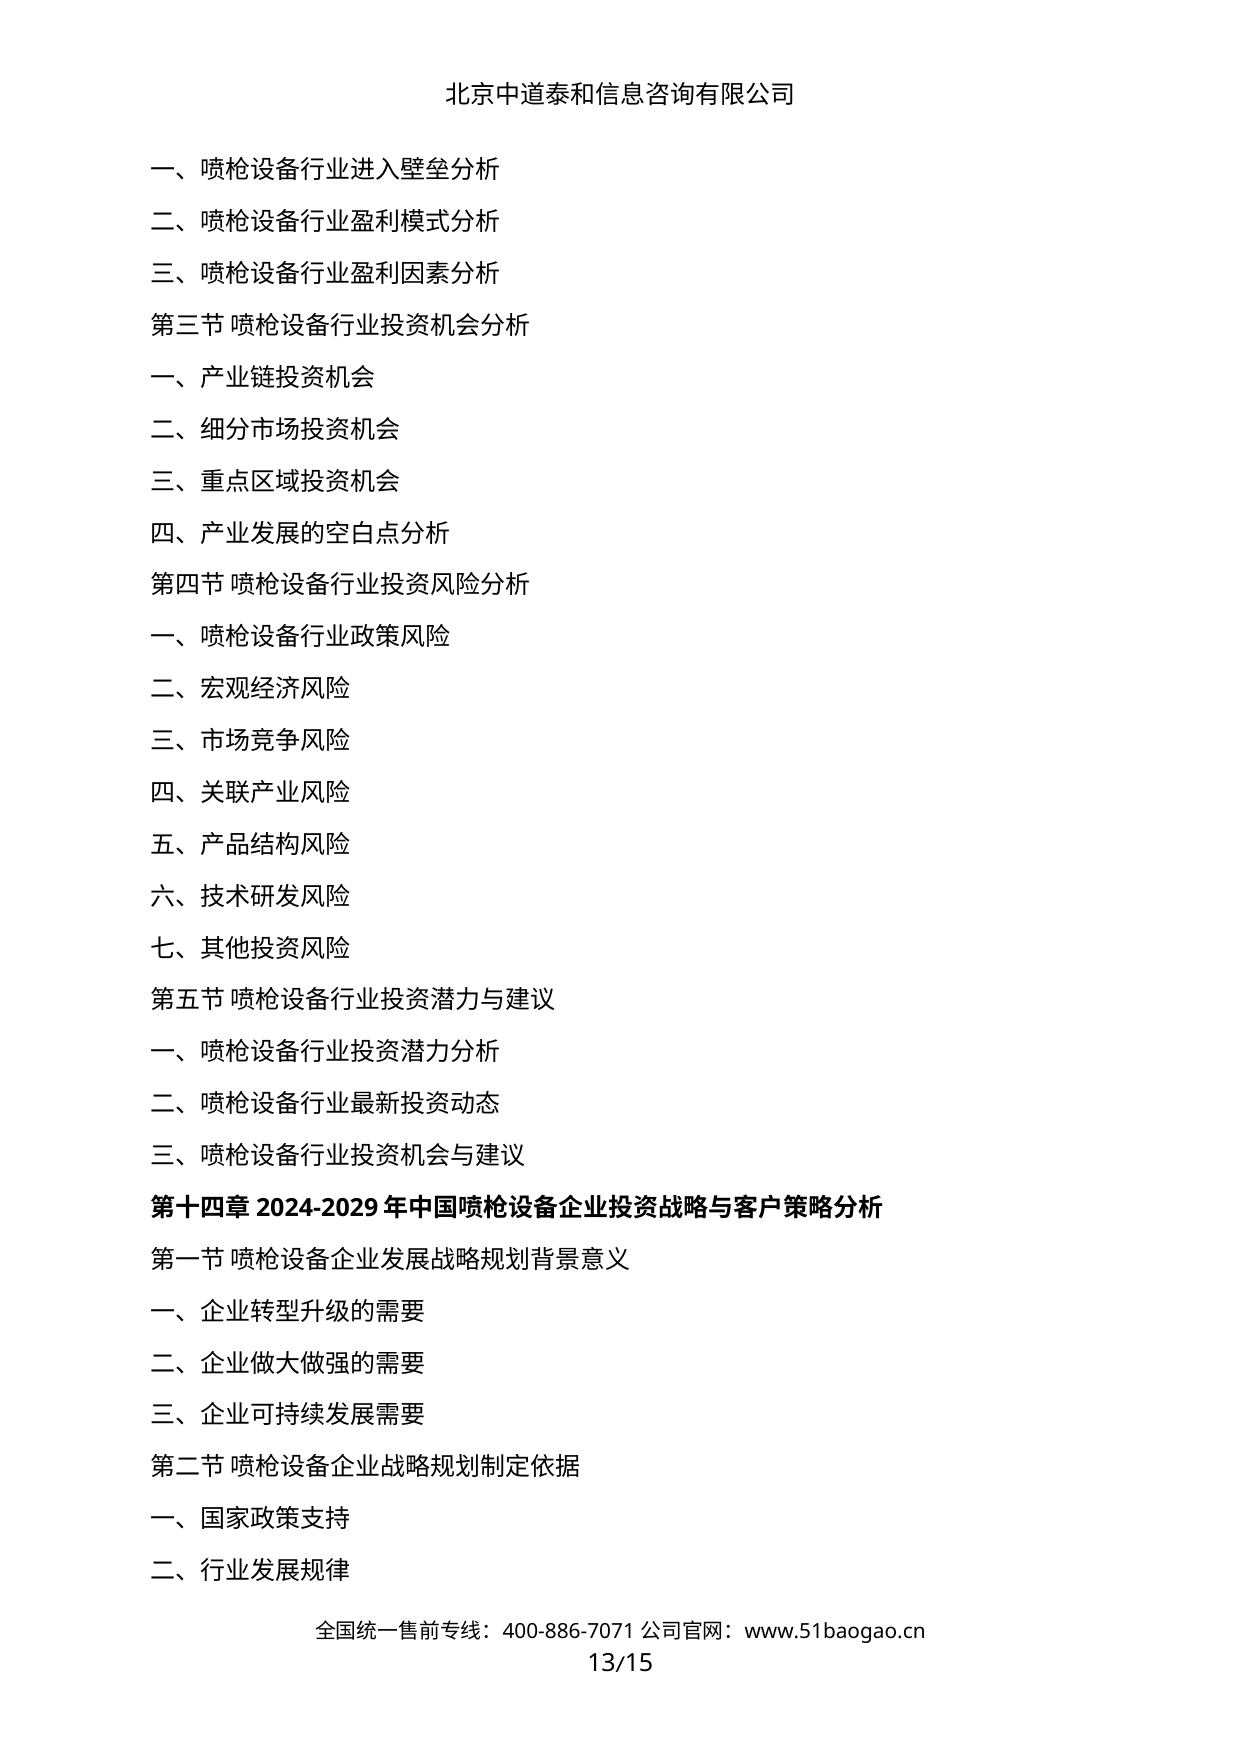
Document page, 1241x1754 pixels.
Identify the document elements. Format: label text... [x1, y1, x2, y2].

text 一、喷枪设备行业投资潜力分析 [150, 1032, 1090, 1068]
text 三、企业可持续发展需要 [150, 1395, 1090, 1431]
text 三、喷枪设备行业盈利因素分析 [150, 254, 1090, 290]
text 第四节 喷枪设备行业投资风险分析 [150, 565, 1090, 601]
text 二、细分市场投资机会 [150, 409, 1090, 446]
text 四、关联产业风险 [150, 772, 1090, 809]
text 一、企业转型升级的需要 [150, 1291, 1090, 1327]
text 一、产业链投资机会 [150, 357, 1090, 394]
text 第三节 喷枪设备行业投资机会分析 [150, 306, 1090, 342]
text 二、喷枪设备行业盈利模式分析 [150, 202, 1090, 238]
text 第二节 喷枪设备企业战略规划制定依据 [150, 1447, 1090, 1483]
text 第五节 喷枪设备行业投资潜力与建议 [150, 980, 1090, 1016]
text 一、喷枪设备行业政策风险 [150, 617, 1090, 653]
text 六、技术研发风险 [150, 876, 1090, 912]
text 二、企业做大做强的需要 [150, 1343, 1090, 1379]
text 二、宏观经济风险 [150, 669, 1090, 705]
text 二、行业发展规律 [150, 1551, 1090, 1587]
text 一、国家政策支持 [150, 1499, 1090, 1535]
text 第一节 喷枪设备企业发展战略规划背景意义 [150, 1239, 1090, 1276]
text 五、产品结构风险 [150, 824, 1090, 861]
text 第十四章 2024-2029年中国喷枪设备企业投资战略与客户策略分析 [150, 1187, 1090, 1224]
text 七、其他投资风险 [150, 928, 1090, 964]
text 二、喷枪设备行业最新投资动态 [150, 1084, 1090, 1120]
text 四、产业发展的空白点分析 [150, 513, 1090, 549]
text 三、喷枪设备行业投资机会与建议 [150, 1136, 1090, 1172]
text 一、喷枪设备行业进入壁垒分析 [150, 150, 1090, 186]
text 三、重点区域投资机会 [150, 461, 1090, 497]
text 三、市场竞争风险 [150, 721, 1090, 757]
